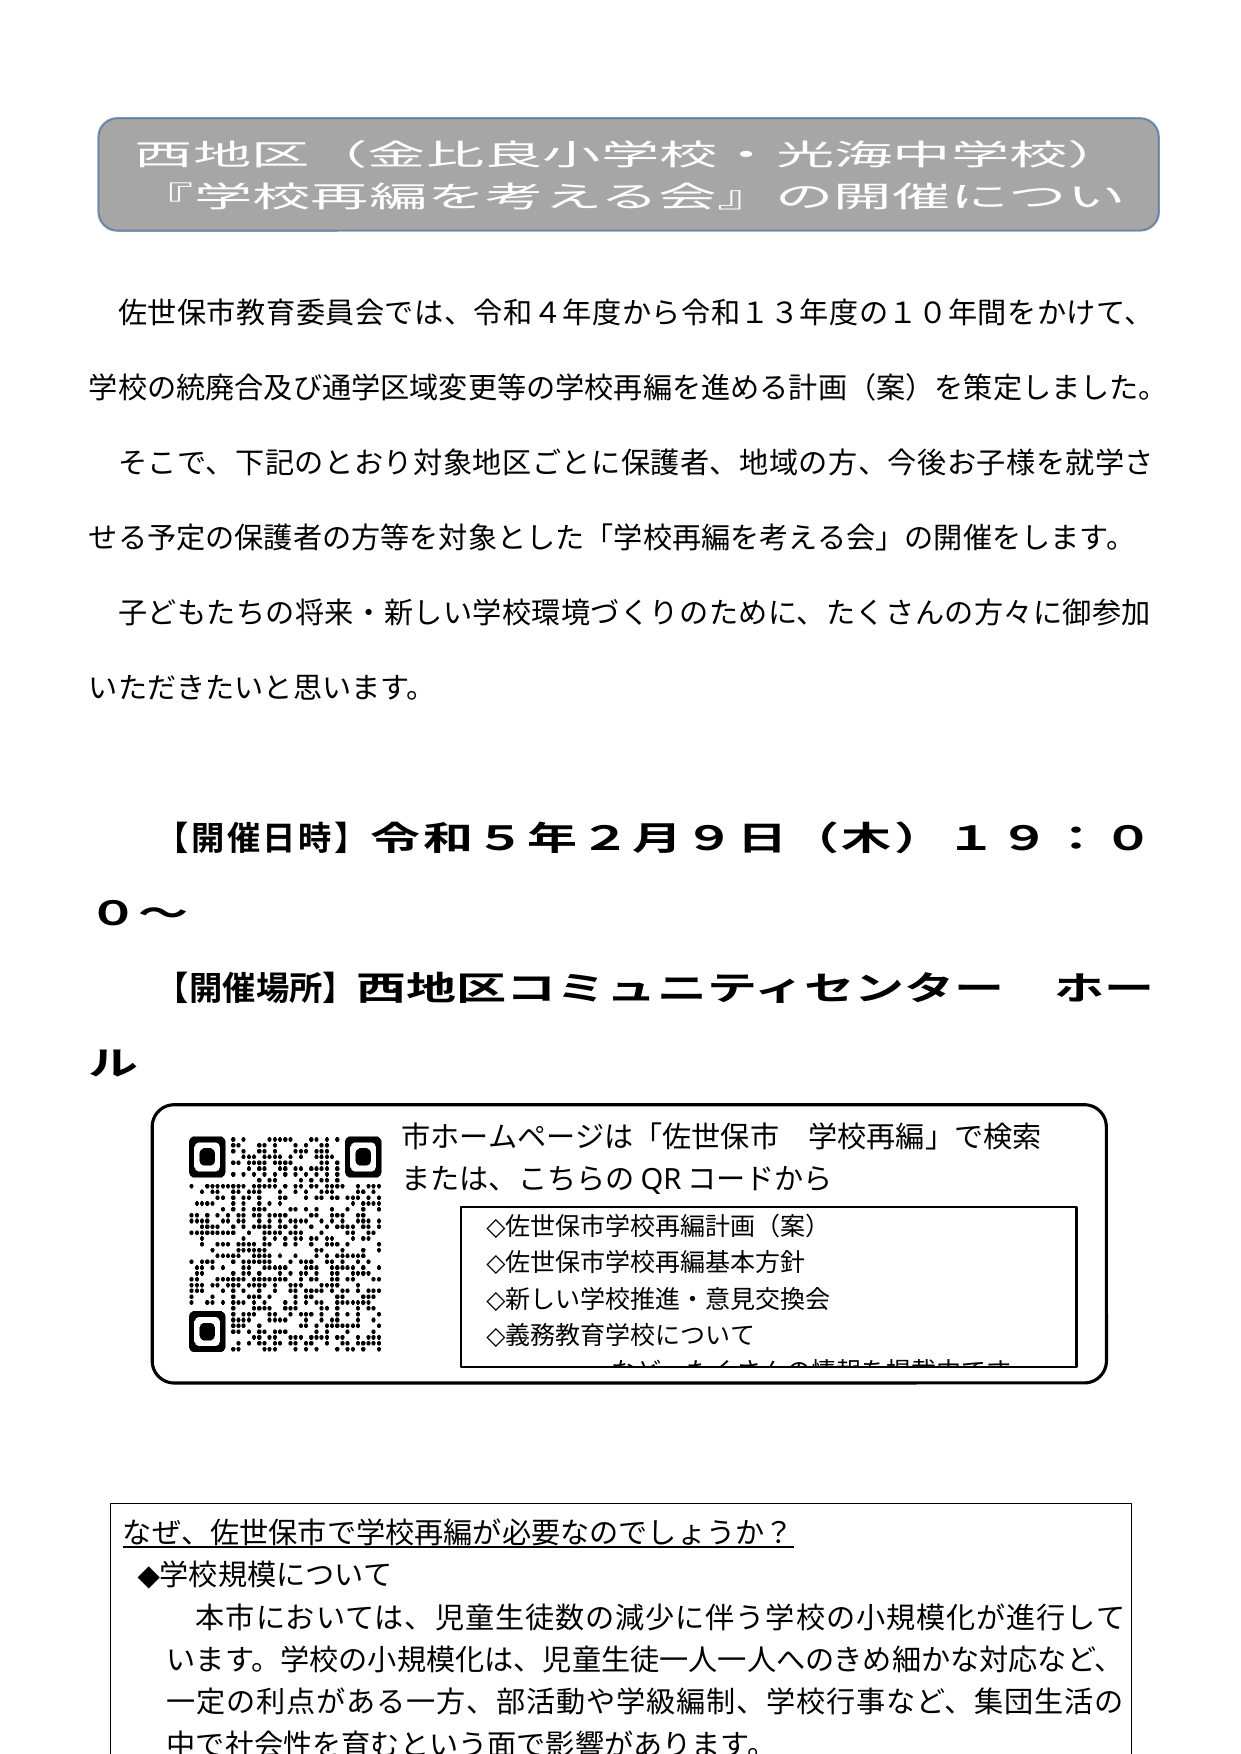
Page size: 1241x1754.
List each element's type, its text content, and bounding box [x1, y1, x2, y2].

text 子どもたちの将来・新しい学校環境づくりのために、たくさんの方々に御参加いただきたいと思います。 [89, 573, 1155, 723]
text 佐世保市教育委員会では、令和４年度から令和１３年度の１０年間をかけて、学校の統廃合及び通学区域変更等の学校再編を進める計画（案）を策定しました。 [89, 273, 1155, 423]
text そこで、下記のとおり対象地区ごとに保護者、地域の方、今後お子様を就学させる予定の保護者の方等を対象とした「学校再編を考える会」の開催をします。 [89, 423, 1155, 573]
text 【開催日時】令和５年２月９日（木）１９：００～ [89, 798, 1155, 948]
text 【開催場所】西地区コミュニティセンター ホール [89, 948, 1155, 1098]
picture [168, 1113, 402, 1375]
